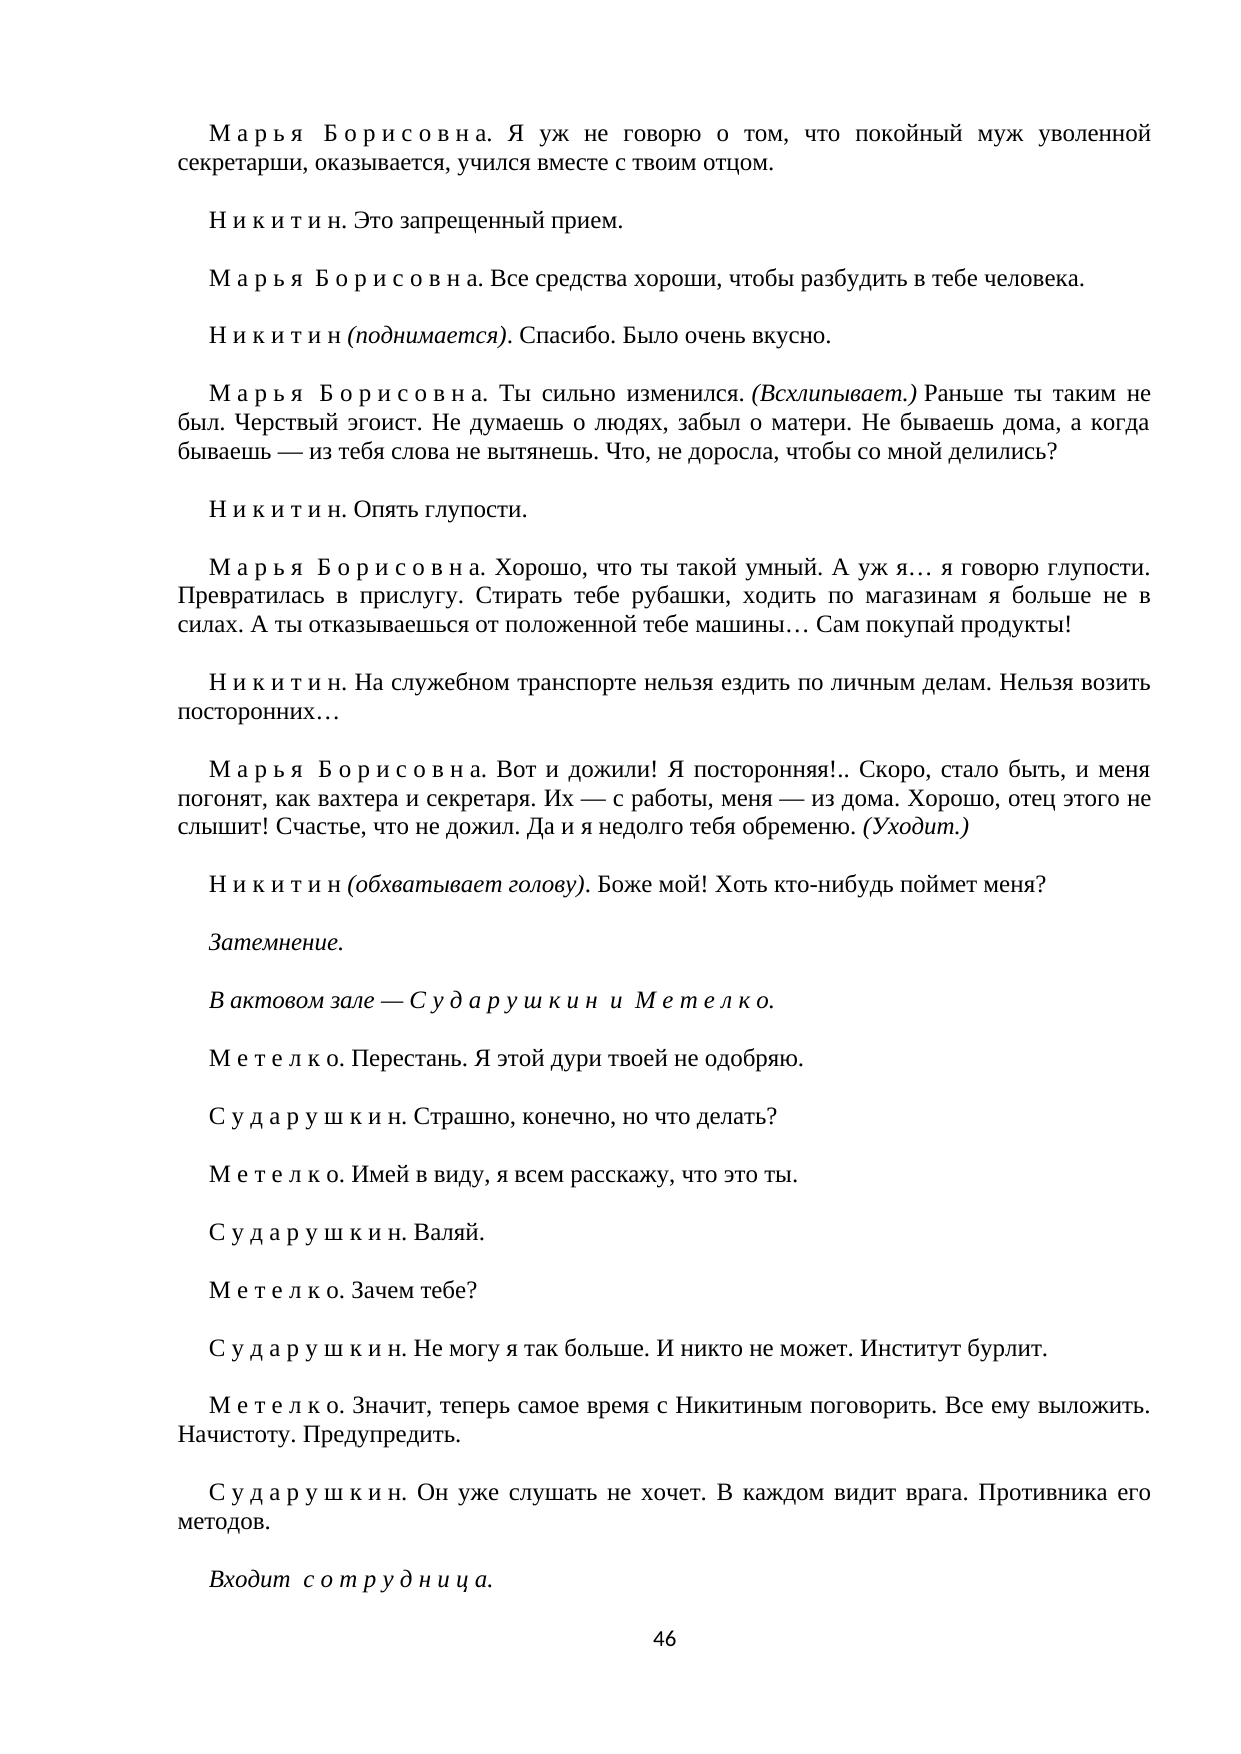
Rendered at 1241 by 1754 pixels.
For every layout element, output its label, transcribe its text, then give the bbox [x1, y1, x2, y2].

text С у д а р у ш к и н. Страшно, конечно, но что делать? [177, 1101, 1152, 1130]
text М е т е л к о. Перестань. Я этой дури твоей не одобряю. [177, 1043, 1152, 1072]
text Входит с о т р у д н и ц а. [177, 1564, 1152, 1593]
text М е т е л к о. Зачем тебе? [177, 1275, 1152, 1303]
text М а р ь я Б о р и с о в н а. Хорошо, что ты такой умный. А уж я… я говорю глупости. Превратилась в прислугу. Стирать тебе рубашки, ходить по магазинам я больше не в силах. А ты отказываешься от положенной тебе машины… Сам покупай продукты! [177, 552, 1152, 638]
text Н и к и т и н (поднимается). Спасибо. Было очень вкусно. [177, 321, 1152, 349]
text С у д а р у ш к и н. Валяй. [177, 1217, 1152, 1246]
text М а р ь я Б о р и с о в н а. Я уж не говорю о том, что покойный муж уволенной секретарши, оказывается, учился вместе с твоим отцом. [177, 118, 1152, 176]
text С у д а р у ш к и н. Он уже слушать не хочет. В каждом видит врага. Противника его методов. [177, 1477, 1152, 1535]
text Н и к и т и н. Это запрещенный прием. [177, 205, 1152, 233]
text С у д а р у ш к и н. Не могу я так больше. И никто не может. Институт бурлит. [177, 1333, 1152, 1361]
text Н и к и т и н (обхватывает голову). Боже мой! Хоть кто-нибудь поймет меня? [177, 869, 1152, 898]
text Н и к и т и н. Опять глупости. [177, 494, 1152, 523]
text М е т е л к о. Значит, теперь самое время с Никитиным поговорить. Все ему выложить. Начистоту. Предупредить. [177, 1391, 1152, 1448]
text М е т е л к о. Имей в виду, я всем расскажу, что это ты. [177, 1159, 1152, 1188]
text М а р ь я Б о р и с о в н а. Ты сильно изменился. (Всхлипывает.) Раньше ты таким не был. Черствый эгоист. Не думаешь о людях, забыл о матери. Не бываешь дома, а когда бываешь — из тебя слова не вытянешь. Что, не доросла, чтобы со мной делились? [177, 378, 1152, 465]
text М а р ь я Б о р и с о в н а. Вот и дожили! Я посторонняя!.. Скоро, стало быть, и меня погонят, как вахтера и секретаря. Их — с работы, меня — из дома. Хорошо, отец этого не слышит! Счастье, что не дожил. Да и я недолго тебя обременю. (Уходит.) [177, 754, 1152, 840]
text М а р ь я Б о р и с о в н а. Все средства хороши, чтобы разбудить в тебе человека. [177, 263, 1152, 291]
text Н и к и т и н. На служебном транспорте нельзя ездить по личным делам. Нельзя возить посторонних… [177, 667, 1152, 725]
text В актовом зале — С у д а р у ш к и н и М е т е л к о. [177, 985, 1152, 1014]
text Затемнение. [177, 927, 1152, 956]
